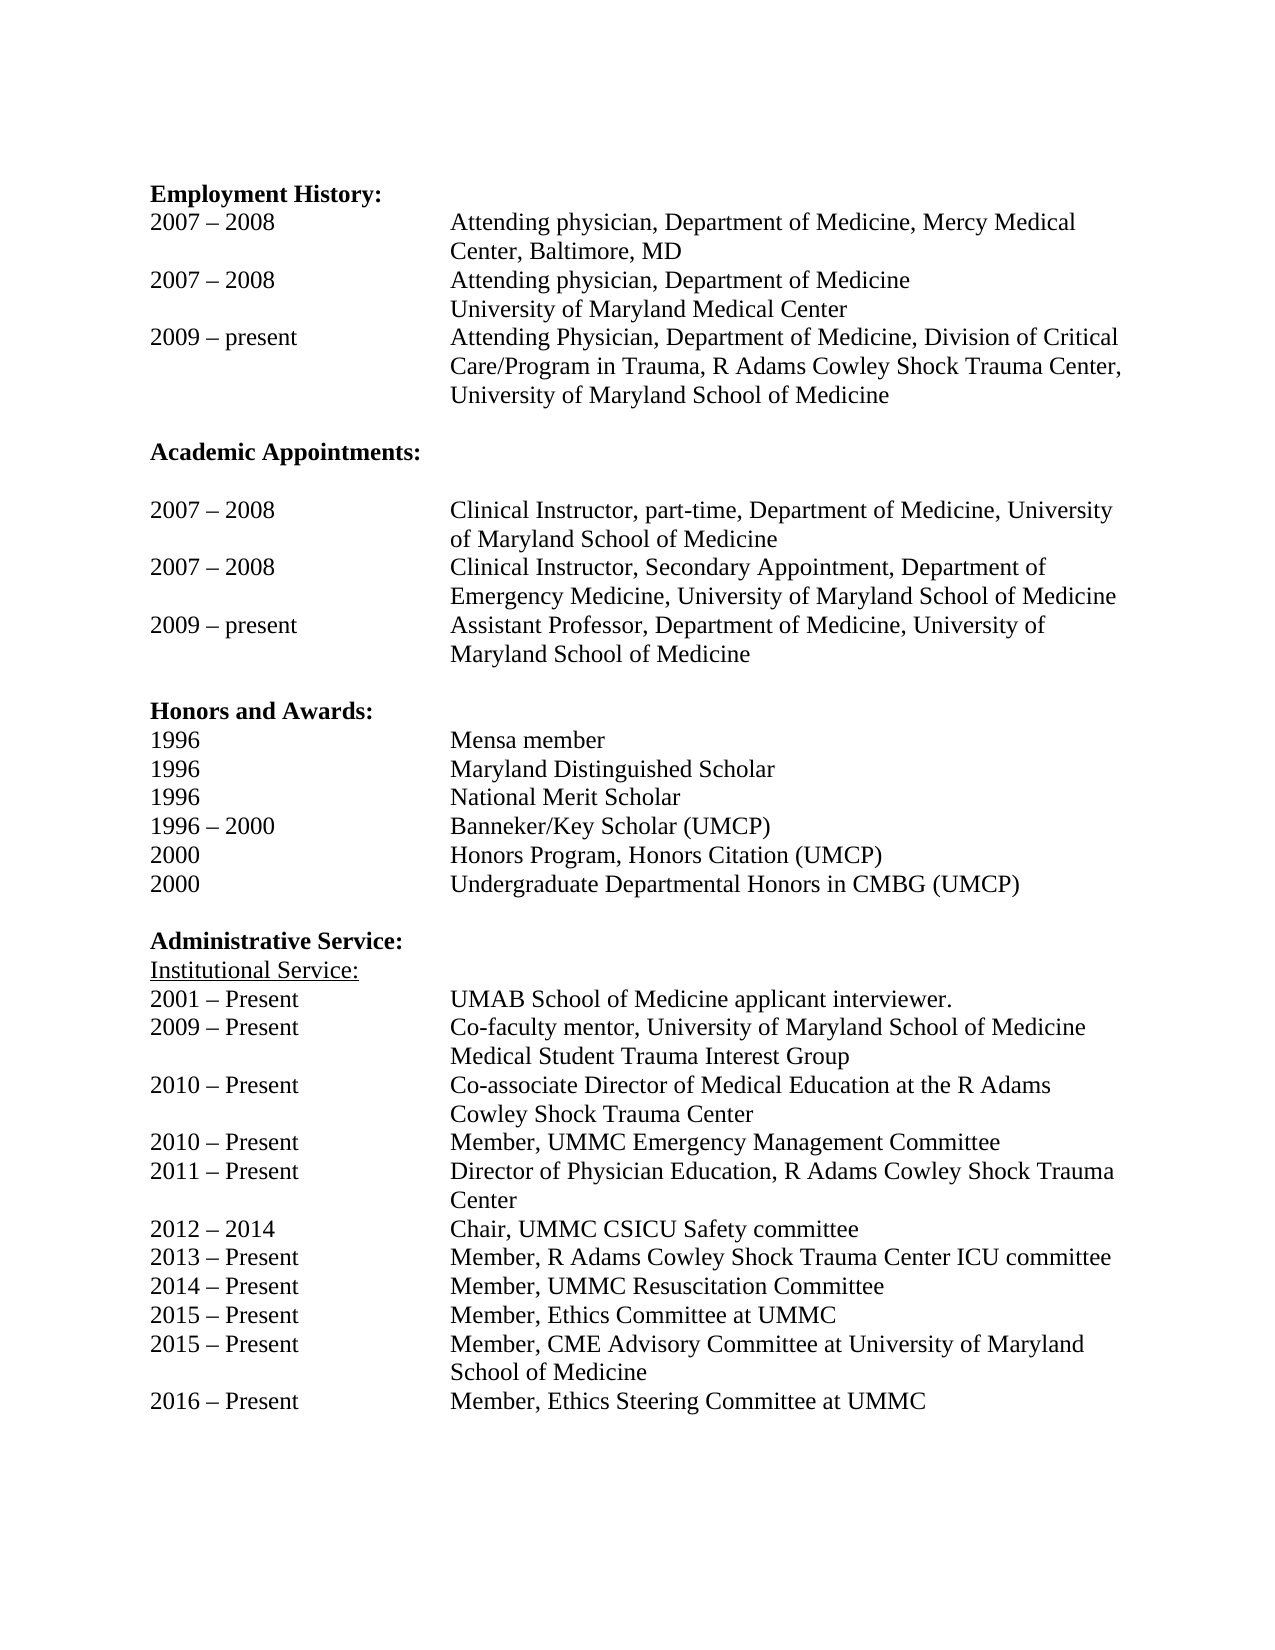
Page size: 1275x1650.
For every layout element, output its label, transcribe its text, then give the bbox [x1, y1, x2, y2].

text 2010 – Present Co-associate Director of Medical Education at the R Adams Cowley Shock Trauma Center [150, 1070, 1125, 1127]
text 2012 – 2014 Chair, UMMC CSICU Safety committee [150, 1214, 1125, 1242]
text Honors and Awards: [150, 696, 1125, 725]
text 2000 Undergraduate Departmental Honors in CMBG (UMCP) [150, 869, 1125, 897]
text 2007 – 2008 Clinical Instructor, part-time, Department of Medicine, University of Maryland School of Medicine [150, 495, 1125, 552]
text 2001 – Present UMAB School of Medicine applicant interviewer. [150, 984, 1125, 1012]
text 2009 – present Attending Physician, Department of Medicine, Division of Critical Care/Program in Trauma, R Adams Cowley Shock Trauma Center, University of Maryland School of Medicine [150, 322, 1125, 409]
text Academic Appointments: [150, 437, 1125, 466]
text 1996 – 2000 Banneker/Key Scholar (UMCP) [150, 811, 1125, 840]
text 2007 – 2008 Attending physician, Department of Medicine, Mercy Medical Center, Baltimore, MD [150, 207, 1125, 265]
text 2010 – Present Member, UMMC Emergency Management Committee [150, 1127, 1125, 1156]
text 2014 – Present Member, UMMC Resuscitation Committee [150, 1271, 1125, 1300]
text 1996 Maryland Distinguished Scholar [150, 754, 1125, 782]
text 2016 – Present Member, Ethics Steering Committee at UMMC [150, 1386, 1125, 1415]
text 2015 – Present Member, CME Advisory Committee at University of Maryland School of Medicine [150, 1329, 1125, 1386]
text Institutional Service: [150, 955, 1125, 984]
text 2013 – Present Member, R Adams Cowley Shock Trauma Center ICU committee [150, 1242, 1125, 1271]
text 2000 Honors Program, Honors Citation (UMCP) [150, 840, 1125, 869]
text 2009 – Present Co-faculty mentor, University of Maryland School of Medicine Medical Student Trauma Interest Group [150, 1012, 1125, 1070]
text 2007 – 2008 Clinical Instructor, Secondary Appointment, Department of Emergency Medicine, University of Maryland School of Medicine [150, 552, 1125, 610]
text 1996 National Merit Scholar [150, 782, 1125, 811]
text Employment History: [150, 179, 1125, 207]
text 2011 – Present Director of Physician Education, R Adams Cowley Shock Trauma Center [150, 1156, 1125, 1214]
text 1996 Mensa member [150, 725, 1125, 754]
text 2009 – present Assistant Professor, Department of Medicine, University of Maryland School of Medicine [150, 610, 1125, 667]
text 2007 – 2008 Attending physician, Department of Medicine [150, 265, 1125, 294]
text University of Maryland Medical Center [150, 294, 1125, 322]
text Administrative Service: [150, 926, 1125, 955]
text 2015 – Present Member, Ethics Committee at UMMC [150, 1300, 1125, 1329]
